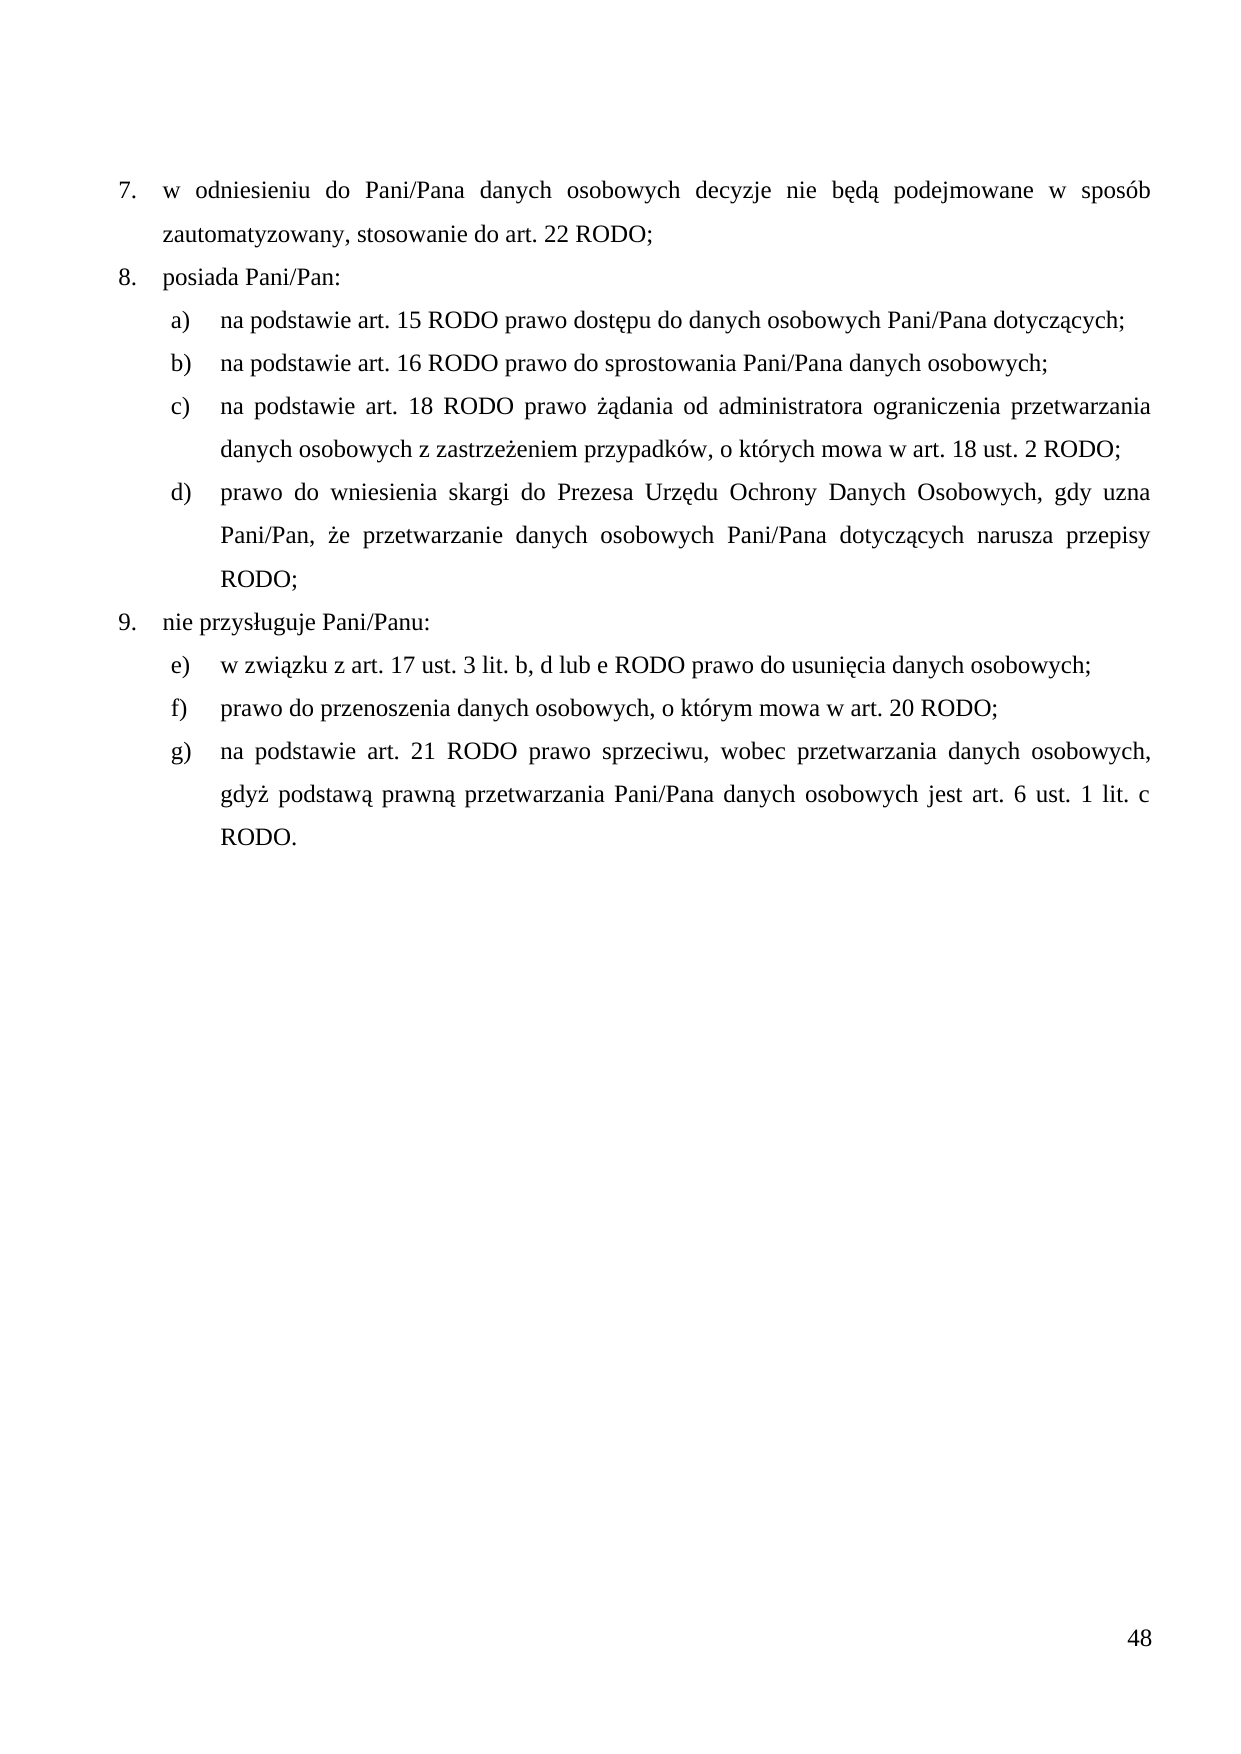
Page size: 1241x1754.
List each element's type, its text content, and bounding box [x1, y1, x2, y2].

list na podstawie art. 16 RODO prawo do sprostowania Pani/Pana danych osobowych; [171, 348, 1152, 377]
list na podstawie art. 15 RODO prawo dostępu do danych osobowych Pani/Pana dotyczących; [171, 305, 1152, 334]
list prawo do przenoszenia danych osobowych, o którym mowa w art. 20 RODO; [171, 693, 1152, 722]
list w związku z art. 17 ust. 3 lit. b, d lub e RODO prawo do usunięcia danych osobowych; [171, 650, 1152, 679]
list w odniesieniu do Pani/Pana danych osobowych decyzje nie będą podejmowane w sposób zautomatyzowany, stosowanie do art. 22 RODO; [118, 176, 1152, 247]
list nie przysługuje Pani/Panu: [118, 607, 1152, 636]
list posiada Pani/Pan: [118, 262, 1152, 291]
list na podstawie art. 21 RODO prawo sprzeciwu, wobec przetwarzania danych osobowych, gdyż podstawą prawną przetwarzania Pani/Pana danych osobowych jest art. 6 ust. 1 lit. c RODO. [171, 736, 1152, 851]
list na podstawie art. 18 RODO prawo żądania od administratora ograniczenia przetwarzania danych osobowych z zastrzeżeniem przypadków, o których mowa w art. 18 ust. 2 RODO; [171, 391, 1152, 463]
list prawo do wniesienia skargi do Prezesa Urzędu Ochrony Danych Osobowych, gdy uzna Pani/Pan, że przetwarzanie danych osobowych Pani/Pana dotyczących narusza przepisy RODO; [171, 477, 1152, 592]
